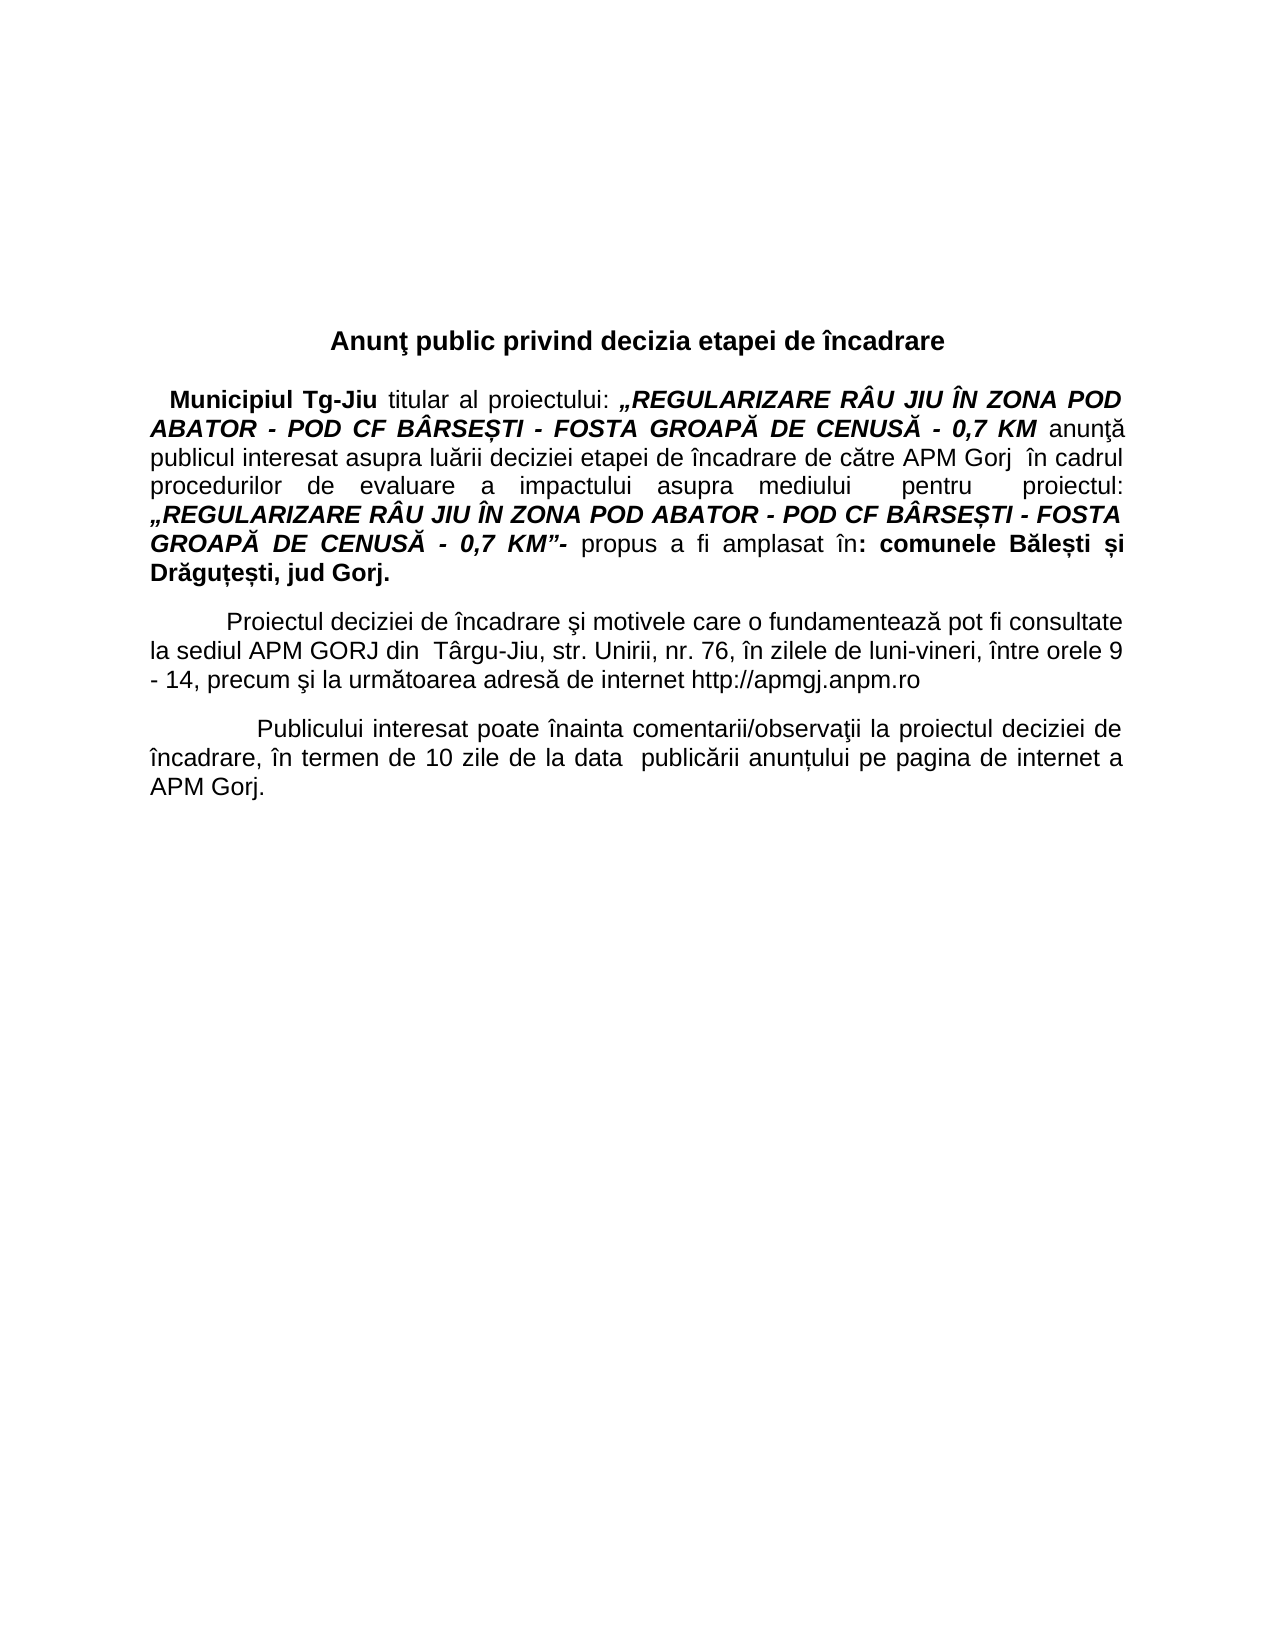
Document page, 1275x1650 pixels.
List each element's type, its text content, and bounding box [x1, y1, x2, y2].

text Anunţ public privind decizia etapei de încadrare [150, 325, 1125, 356]
text Municipiul Tg-Jiu titular al proiectului: „REGULARIZARE RÂU JIU ÎN ZONA POD ABATOR - POD CF BÂRSEȘTI - FOSTA GROAPĂ DE CENUSĂ - 0,7 KM anunţă publicul interesat asupra luării deciziei etapei de încadrare de către APM Gorj în cadrul procedurilor de evaluare a impactului asupra mediului pentru proiectul: „REGULARIZARE RÂU JIU ÎN ZONA POD ABATOR - POD CF BÂRSEȘTI - FOSTA GROAPĂ DE CENUSĂ - 0,7 KM”- propus a fi amplasat în: comunele Bălești și Drăguțești, jud Gorj. [150, 385, 1125, 586]
text Publicului interesat poate înainta comentarii/observaţii la proiectul deciziei de încadrare, în termen de 10 zile de la data publicării anunțului pe pagina de internet a APM Gorj. [150, 714, 1125, 800]
text Proiectul deciziei de încadrare şi motivele care o fundamentează pot fi consultate la sediul APM GORJ din Târgu-Jiu, str. Unirii, nr. 76, în zilele de luni-vineri, între orele 9 - 14, precum şi la următoarea adresă de internet http://apmgj.anpm.ro [150, 607, 1125, 693]
